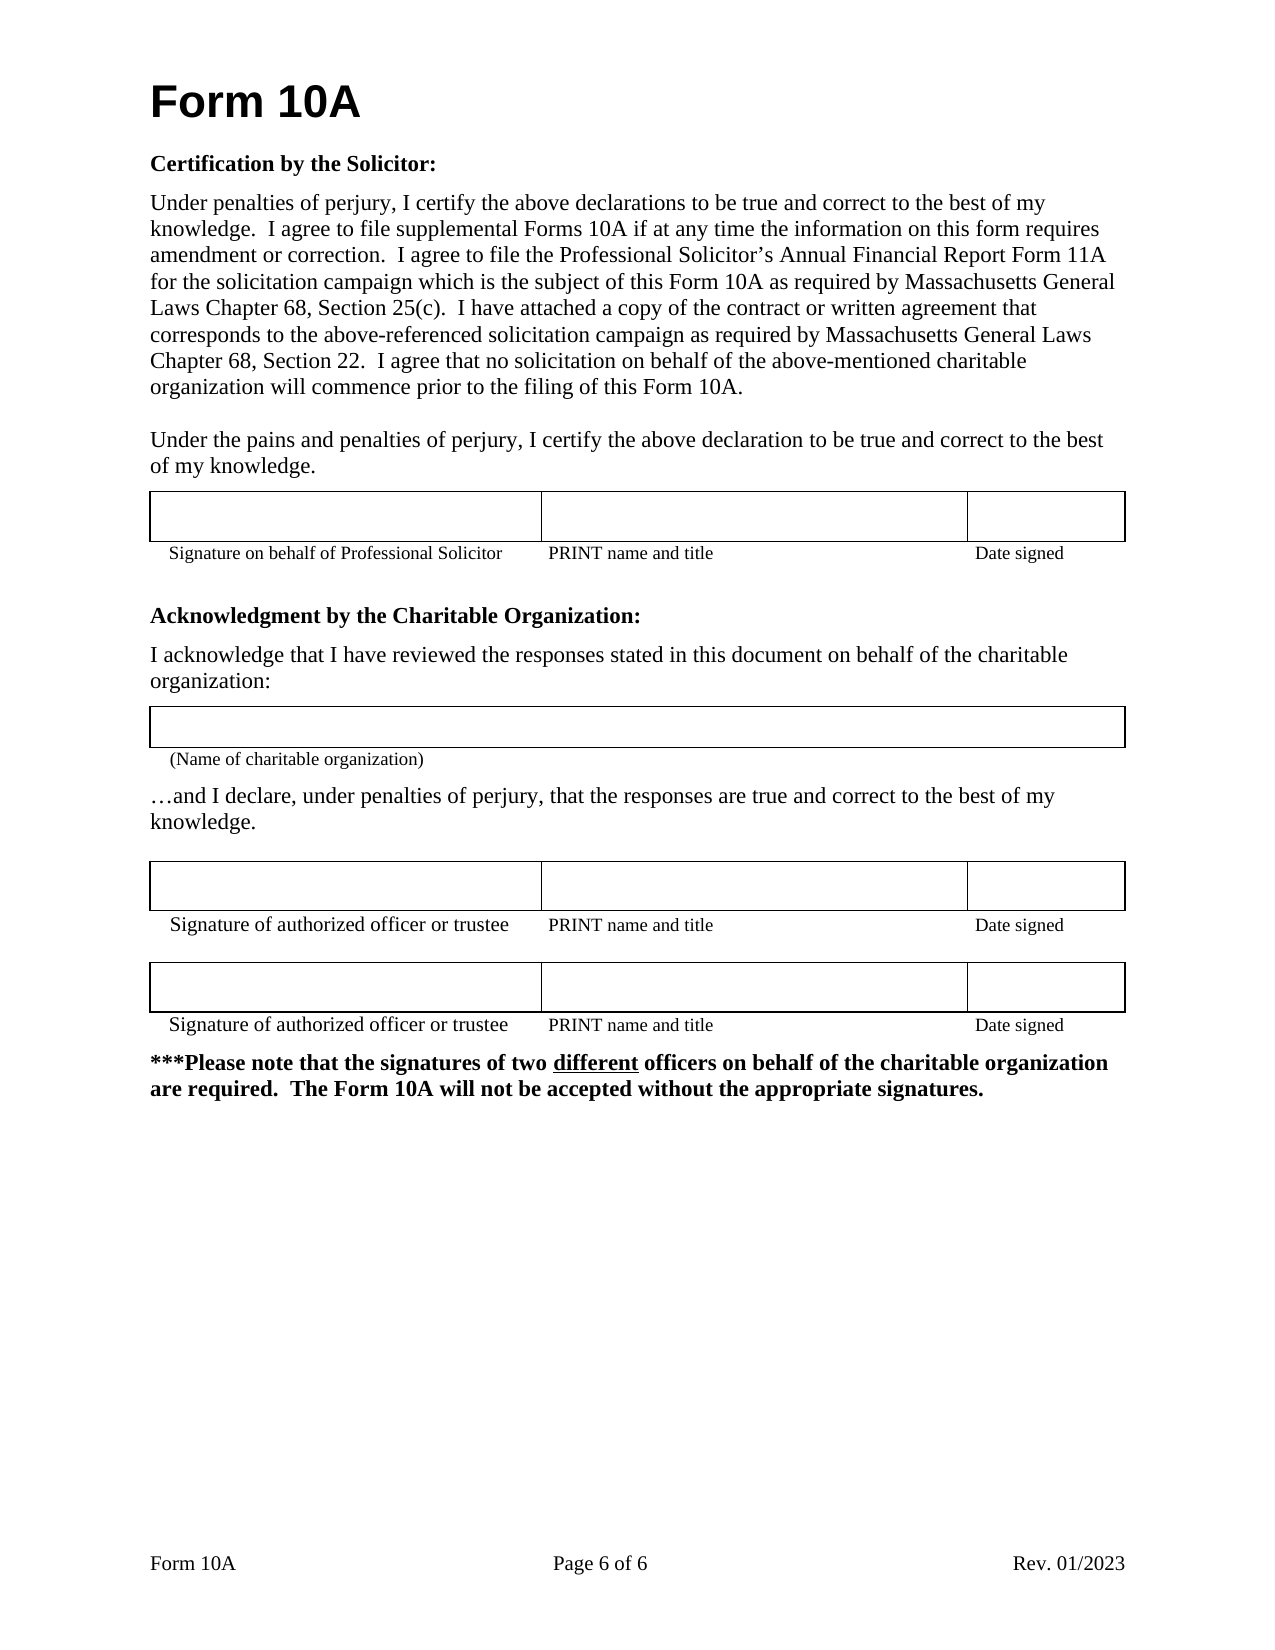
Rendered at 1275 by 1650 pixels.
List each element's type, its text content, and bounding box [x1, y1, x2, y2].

table_header [968, 492, 1124, 541]
text …and I declare, under penalties of perjury, that the responses are true and correct to the best of my knowledge. [150, 782, 1125, 834]
text Signature on behalf of Professional Solicitor PRINT name and title Date signed [169, 542, 1125, 563]
table_header [151, 862, 541, 910]
text (Name of charitable organization) [169, 748, 1125, 769]
table_header [542, 492, 967, 541]
table_header [151, 707, 1124, 747]
text Certification by the Solicitor: [150, 150, 1125, 176]
text Signature of authorized officer or trustee PRINT name and title Date signed [169, 1013, 1125, 1036]
text Acknowledgment by the Charitable Organization: [150, 602, 1125, 628]
table_header [542, 963, 967, 1011]
text ***Please note that the signatures of two different officers on behalf of the charitable organization are required. The Form 10A will not be accepted without the appropriate signatures. [150, 1049, 1125, 1102]
table_header [542, 862, 967, 910]
table_header [968, 862, 1124, 910]
text Under the pains and penalties of perjury, I certify the above declaration to be true and correct to the best of my knowledge. [150, 426, 1125, 479]
table_header [151, 963, 541, 1011]
table_header [151, 492, 541, 541]
table_header [968, 963, 1124, 1011]
text Signature of authorized officer or trustee PRINT name and title Date signed [169, 911, 1125, 936]
text I acknowledge that I have reviewed the responses stated in this document on behalf of the charitable organization: [150, 641, 1125, 694]
text Under penalties of perjury, I certify the above declarations to be true and correct to the best of my knowledge. I agree to file supplemental Forms 10A if at any time the information on this form requires amendment or correction. I agree to file the Professional Solicitor’s Annual Financial Report Form 11A for the solicitation campaign which is the subject of this Form 10A as required by Massachusetts General Laws Chapter 68, Section 25(c). I have attached a copy of the contract or written agreement that corresponds to the above-referenced solicitation campaign as required by Massachusetts General Laws Chapter 68, Section 22. I agree that no solicitation on behalf of the above-mentioned charitable organization will commence prior to the filing of this Form 10A. [150, 189, 1125, 400]
